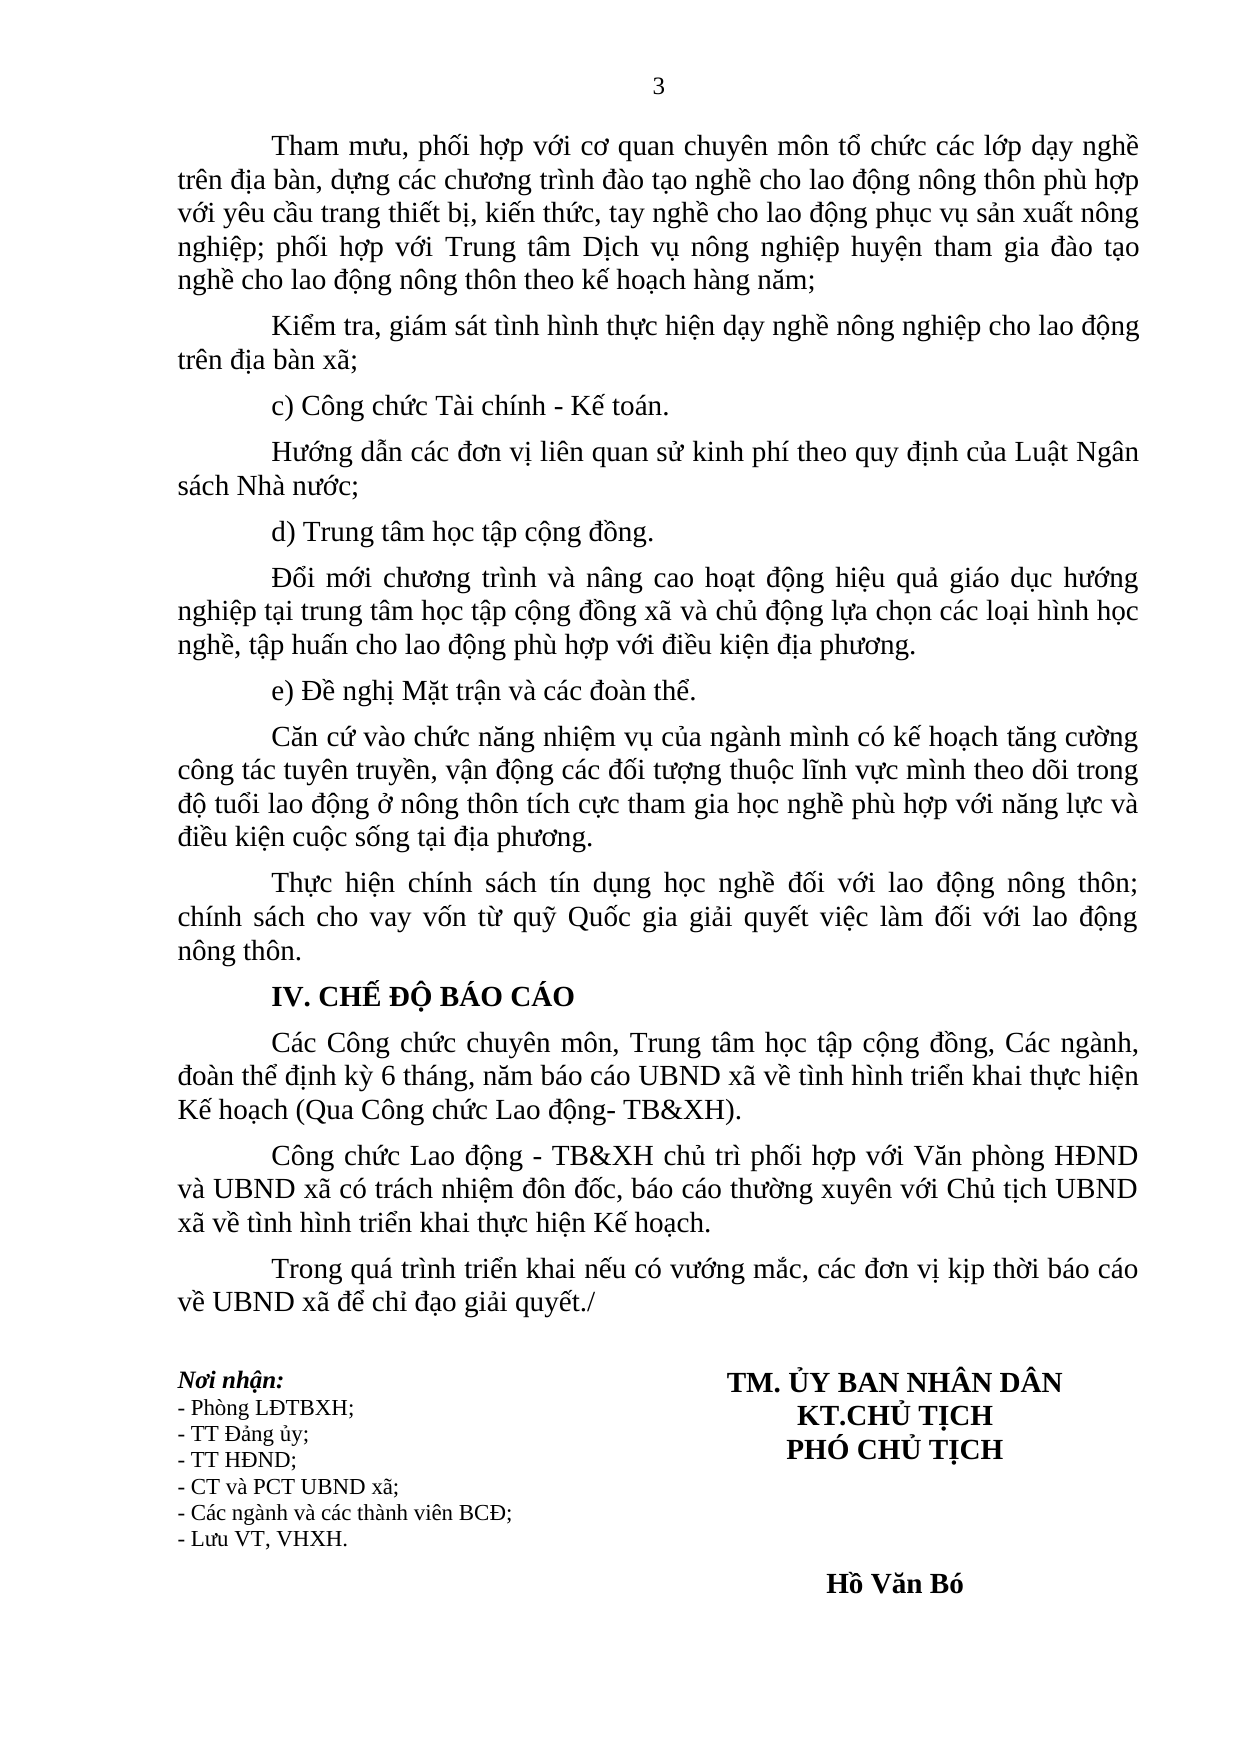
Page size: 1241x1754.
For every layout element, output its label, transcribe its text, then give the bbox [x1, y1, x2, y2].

text Trong quá trình triển khai nếu có vướng mắc, các đơn vị kịp thời báo cáo về UBND xã để chỉ đạo giải quyết./ [177, 1251, 1140, 1318]
text d) Trung tâm học tập cộng đồng. [177, 514, 1140, 547]
text Đổi mới chương trình và nâng cao hoạt động hiệu quả giáo dục hướng nghiệp tại trung tâm học tập cộng đồng xã và chủ động lựa chọn các loại hình học nghề, tập huấn cho lao động phù hợp với điều kiện địa phương. [177, 560, 1140, 660]
text Tham mưu, phối hợp với cơ quan chuyên môn tổ chức các lớp dạy nghề trên địa bàn, dựng các chương trình đào tạo nghề cho lao động nông thôn phù hợp với yêu cầu trang thiết bị, kiến thức, tay nghề cho lao động phục vụ sản xuất nông nghiệp; phối hợp với Trung tâm Dịch vụ nông nghiệp huyện tham gia đào tạo nghề cho lao động nông thôn theo kế hoạch hàng năm; [177, 128, 1140, 296]
text Hướng dẫn các đơn vị liên quan sử kinh phí theo quy định của Luật Ngân sách Nhà nước; [177, 434, 1140, 501]
text IV. CHẾ ĐỘ BÁO CÁO [177, 979, 1140, 1012]
text e) Đề nghị Mặt trận và các đoàn thể. [177, 673, 1140, 706]
text Kiểm tra, giám sát tình hình thực hiện dạy nghề nông nghiệp cho lao động trên địa bàn xã; [177, 308, 1140, 376]
table_header TM. ỦY BAN NHÂN DÂN KT.CHỦ TỊCH PHÓ CHỦ TỊCH Hồ Văn Bó [638, 1365, 1152, 1600]
text Căn cứ vào chức năng nhiệm vụ của ngành mình có kế hoạch tăng cường công tác tuyên truyền, vận động các đối tượng thuộc lĩnh vực mình theo dõi trong độ tuổi lao động ở nông thôn tích cực tham gia học nghề phù hợp với năng lực và điều kiện cuộc sống tại địa phương. [177, 719, 1140, 853]
text Các Công chức chuyên môn, Trung tâm học tập cộng đồng, Các ngành, đoàn thể định kỳ 6 tháng, năm báo cáo UBND xã về tình hình triển khai thực hiện Kế hoạch (Qua Công chức Lao động- TB&XH). [177, 1025, 1140, 1125]
text c) Công chức Tài chính - Kế toán. [177, 388, 1140, 422]
text Thực hiện chính sách tín dụng học nghề đối với lao động nông thôn; chính sách cho vay vốn từ quỹ Quốc gia giải quyết việc làm đối với lao động nông thôn. [177, 866, 1140, 966]
table_header Nơi nhận: - Phòng LĐTBXH; - TT Đảng ủy; - TT HĐND; - CT và PCT UBND xã; - Các ngành và các thành viên BCĐ; - Lưu VT, VHXH. [166, 1365, 638, 1600]
text Công chức Lao động - TB&XH chủ trì phối hợp với Văn phòng HĐND và UBND xã có trách nhiệm đôn đốc, báo cáo thường xuyên với Chủ tịch UBND xã về tình hình triển khai thực hiện Kế hoạch. [177, 1138, 1140, 1238]
